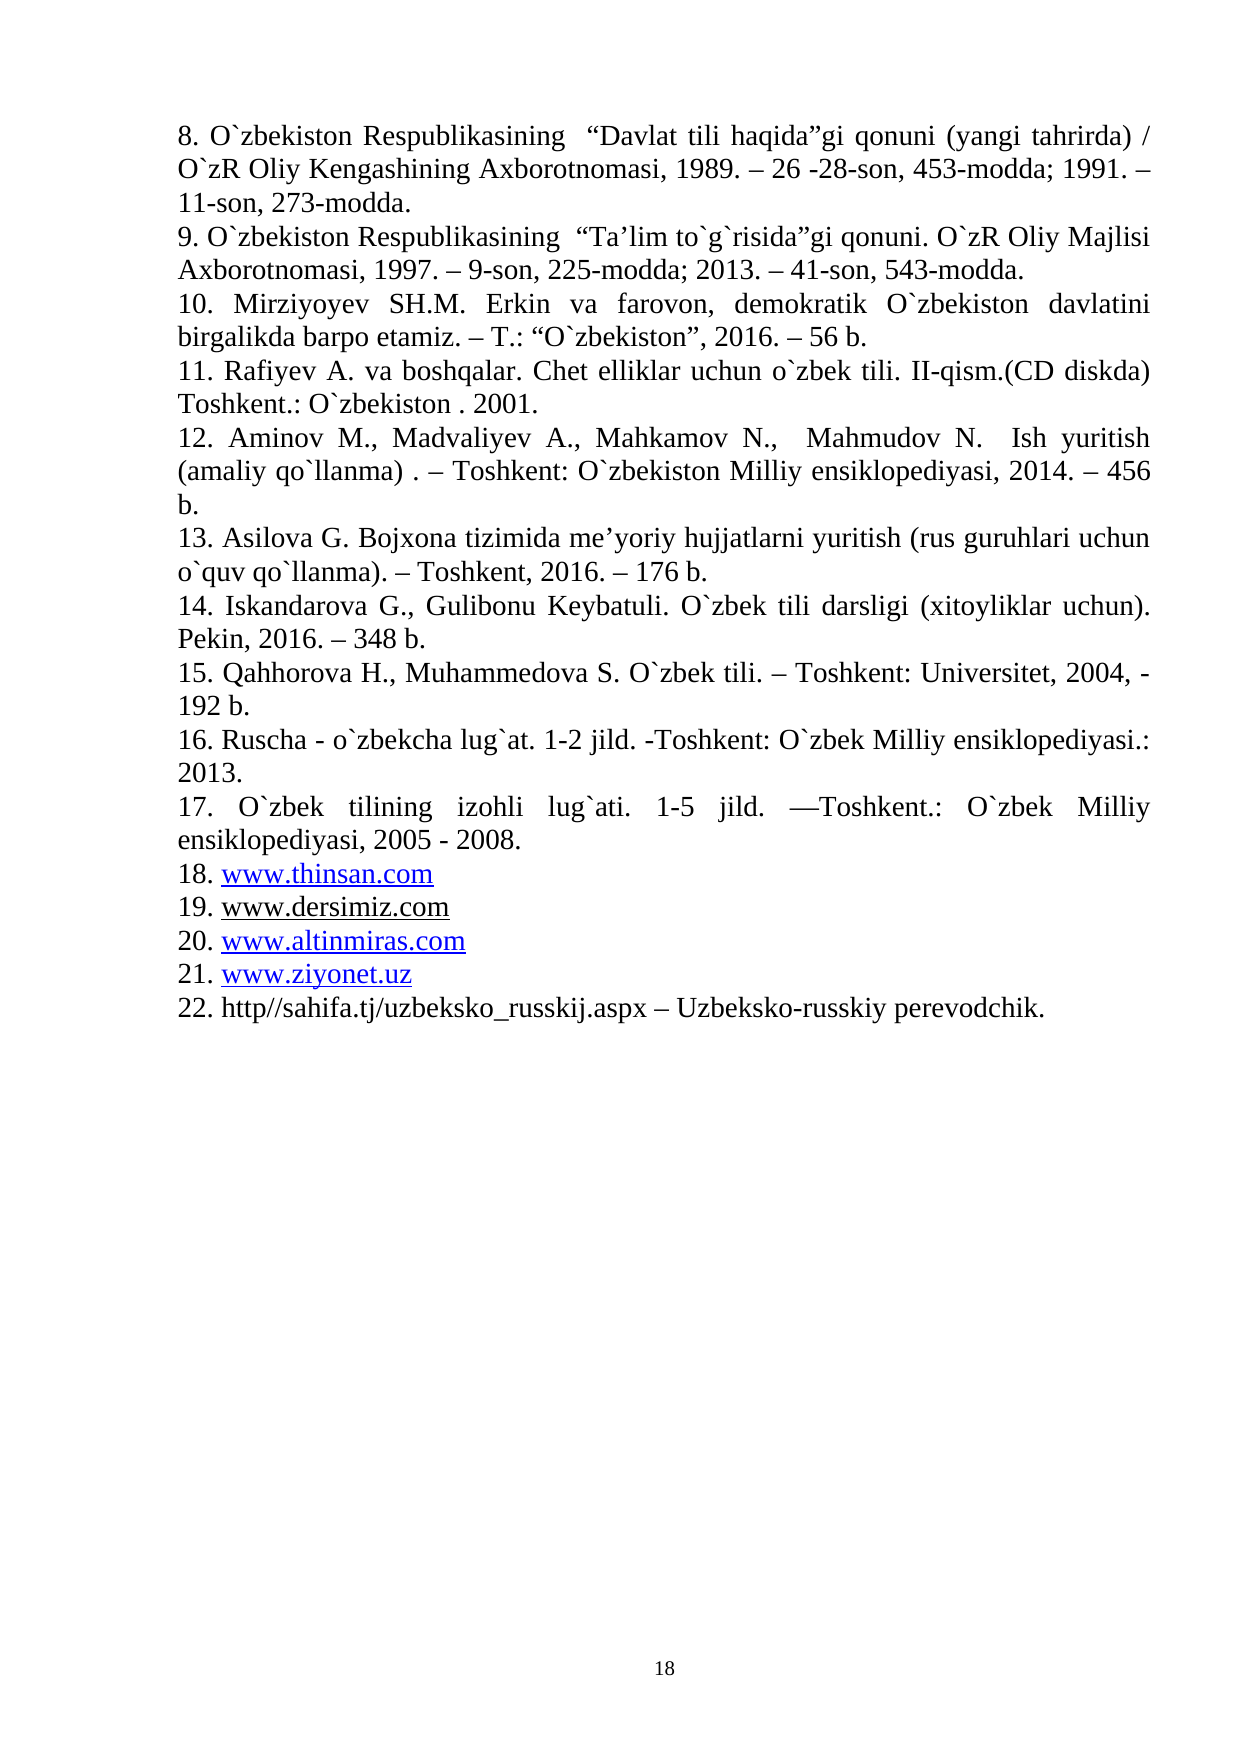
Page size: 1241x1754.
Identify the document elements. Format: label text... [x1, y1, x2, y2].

text 18. www.thinsan.com [177, 856, 1152, 889]
text 14. Iskandarova G., Gulibonu Keybatuli. O`zbek tili darsligi (xitoyliklar uchun). Pekin, 2016. – 348 b. [177, 588, 1152, 655]
text 10. Mirziyoyev SH.M. Erkin va farovon, demokratik O`zbekiston davlatini birgalikda barpo etamiz. – T.: “O`zbekiston”, 2016. – 56 b. [177, 286, 1152, 353]
text 19. www.dersimiz.com [177, 889, 1152, 923]
text 17. O`zbek tilining izohli lug`ati. 1-5 jild. —Toshkent.: O`zbek Milliy ensiklopediyasi, 2005 - 2008. [177, 789, 1152, 856]
text 22. http//sahifa.tj/uzbeksko_russkij.aspx – Uzbeksko-russkiy perevodchik. [177, 990, 1152, 1024]
text 8. O`zbekiston Respublikasining “Davlat tili haqida”gi qonuni (yangi tahrirda) / O`zR Oliy Kengashining Axborotnomasi, 1989. – 26 -28-son, 453-modda; 1991. – 11-son, 273-modda. [177, 118, 1152, 219]
text 16. Ruscha - o`zbekcha lug`at. 1-2 jild. -Toshkent: O`zbek Milliy ensiklopediyasi.: 2013. [177, 722, 1152, 789]
text 21. www.ziyonet.uz [177, 957, 1152, 990]
text 20. www.altinmiras.com [177, 923, 1152, 957]
text 12. Aminov M., Madvaliyev A., Mahkamov N., Mahmudov N. Ish yuritish (amaliy qo`llanma) . – Toshkent: O`zbekiston Milliy ensiklopediyasi, 2014. – 456 b. [177, 420, 1152, 521]
text 11. Rafiyev A. va boshqalar. Chet elliklar uchun o`zbek tili. II-qism.(CD diskda) Toshkent.: O`zbekiston . 2001. [177, 353, 1152, 420]
text 13. Asilova G. Bojxona tizimida me’yoriy hujjatlarni yuritish (rus guruhlari uchun o`quv qo`llanma). – Toshkent, 2016. – 176 b. [177, 521, 1152, 588]
text 15. Qahhorova H., Muhammedova S. O`zbek tili. – Toshkent: Universitet, 2004, - 192 b. [177, 655, 1152, 722]
text 9. O`zbekiston Respublikasining “Ta’lim to`g`risida”gi qonuni. O`zR Oliy Majlisi Axborotnomasi, 1997. – 9-son, 225-modda; 2013. – 41-son, 543-modda. [177, 219, 1152, 286]
